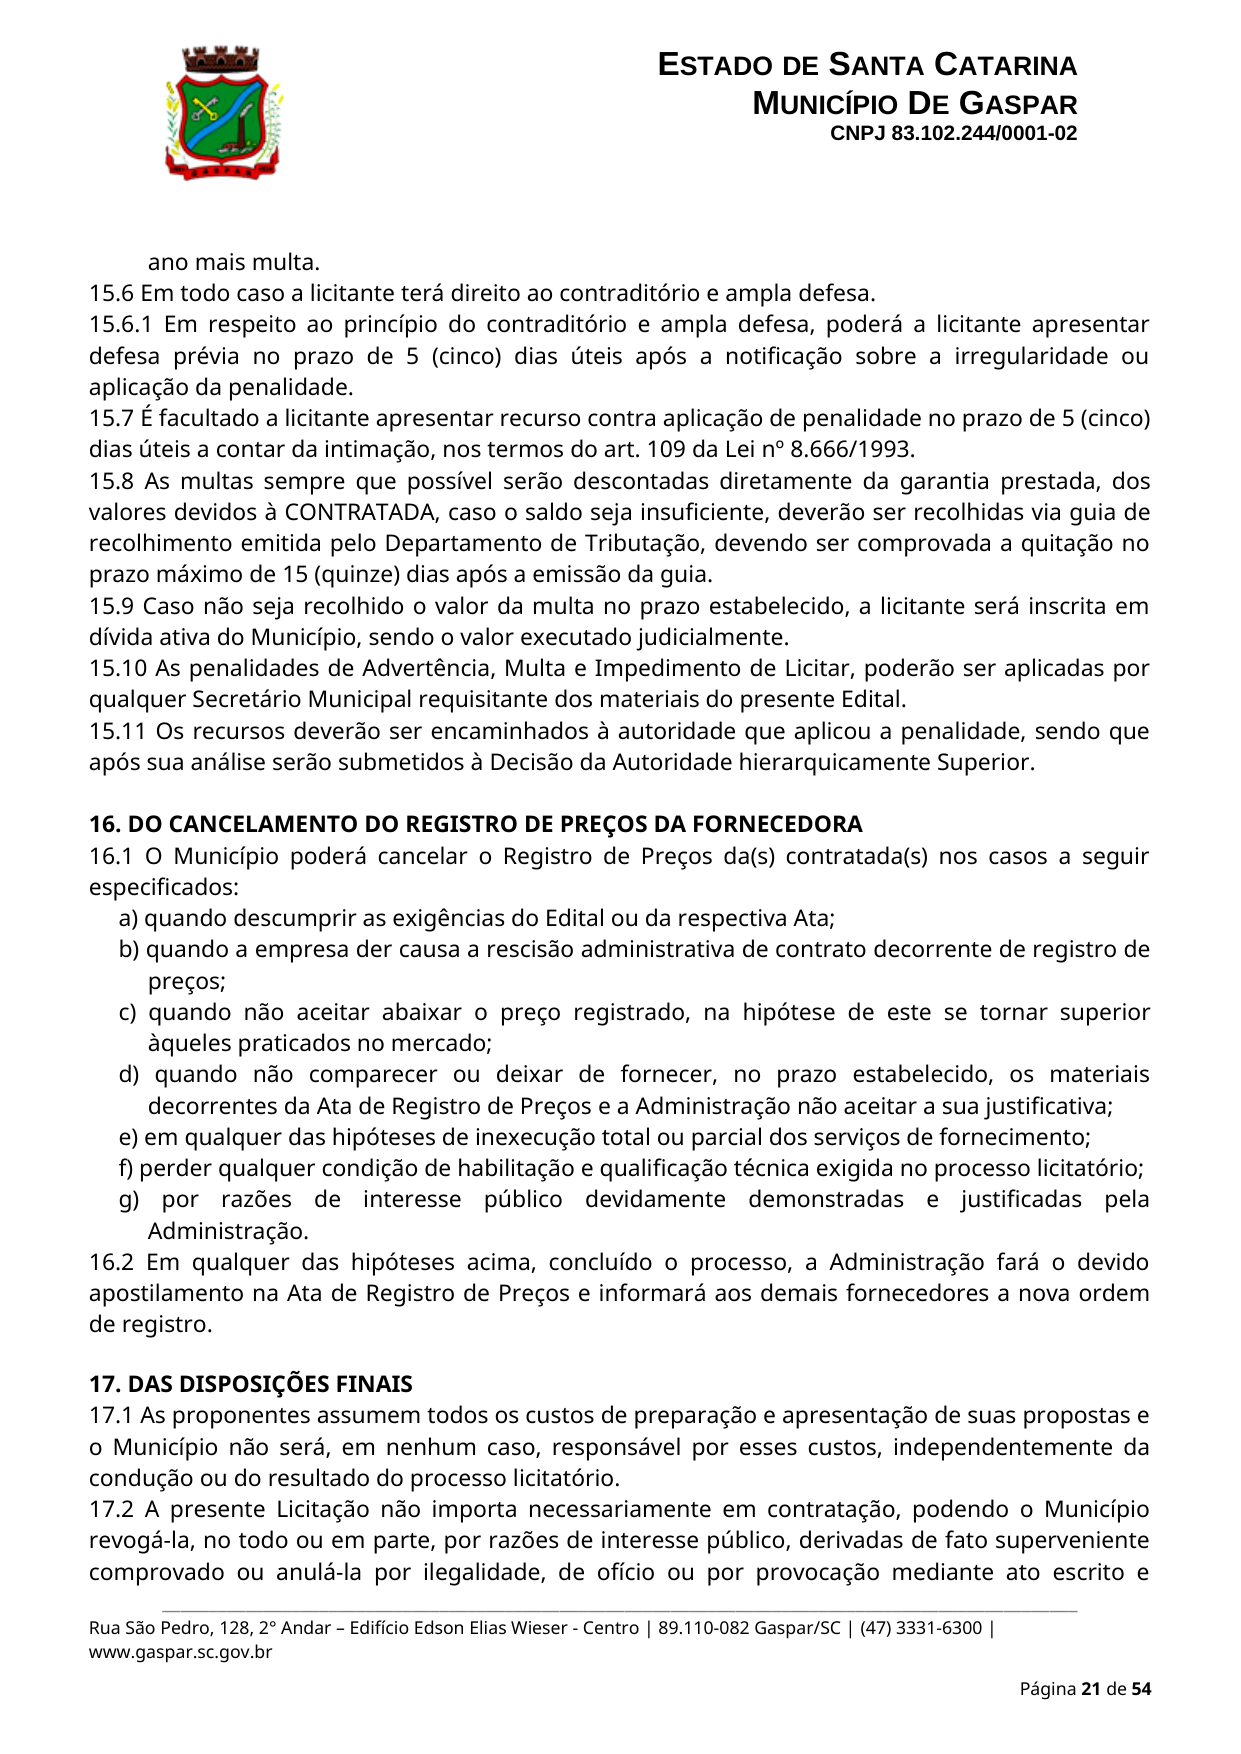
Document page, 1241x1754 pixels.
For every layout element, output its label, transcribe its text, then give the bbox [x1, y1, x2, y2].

text 17.1 As proponentes assumem todos os custos de preparação e apresentação de suas propostas e o Município não será, em nenhum caso, responsável por esses custos, independentemente da condução ou do resultado do processo licitatório. [89, 1399, 1152, 1493]
text d) quando não comparecer ou deixar de fornecer, no prazo estabelecido, os materiais decorrentes da Ata de Registro de Preços e a Administração não aceitar a sua justificativa; [118, 1058, 1152, 1121]
text 17. DAS DISPOSIÇÕES FINAIS [89, 1368, 1152, 1399]
text f) perder qualquer condição de habilitação e qualificação técnica exigida no processo licitatório; [118, 1152, 1152, 1183]
text 15.7 É facultado a licitante apresentar recurso contra aplicação de penalidade no prazo de 5 (cinco) dias úteis a contar da intimação, nos termos do art. 109 da Lei nº 8.666/1993. [89, 402, 1152, 464]
text c) quando não aceitar abaixar o preço registrado, na hipótese de este se tornar superior àqueles praticados no mercado; [118, 996, 1152, 1058]
text 16.1 O Município poderá cancelar o Registro de Preços da(s) contratada(s) nos casos a seguir especificados: [89, 839, 1152, 902]
text g) por razões de interesse público devidamente demonstradas e justificadas pela Administração. [118, 1183, 1152, 1246]
text 15.6.1 Em respeito ao princípio do contraditório e ampla defesa, poderá a licitante apresentar defesa prévia no prazo de 5 (cinco) dias úteis após a notificação sobre a irregularidade ou aplicação da penalidade. [89, 308, 1152, 402]
text 15.9 Caso não seja recolhido o valor da multa no prazo estabelecido, a licitante será inscrita em dívida ativa do Município, sendo o valor executado judicialmente. [89, 589, 1152, 652]
picture [162, 44, 289, 183]
text e) em qualquer das hipóteses de inexecução total ou parcial dos serviços de fornecimento; [118, 1121, 1152, 1152]
text b) quando a empresa der causa a rescisão administrativa de contrato decorrente de registro de preços; [118, 933, 1152, 996]
text 15.11 Os recursos deverão ser encaminhados à autoridade que aplicou a penalidade, sendo que após sua análise serão submetidos à Decisão da Autoridade hierarquicamente Superior. [89, 714, 1152, 777]
text 15.6 Em todo caso a licitante terá direito ao contraditório e ampla defesa. [89, 277, 1152, 308]
text j) Em caso de não providenciar a entrega ou providenciar com mais de 10 dias de atraso; 1 (um) ano mais multa. [118, 246, 1152, 277]
text 16.2 Em qualquer das hipóteses acima, concluído o processo, a Administração fará o devido apostilamento na Ata de Registro de Preços e informará aos demais fornecedores a nova ordem de registro. [89, 1246, 1152, 1339]
text 15.10 As penalidades de Advertência, Multa e Impedimento de Licitar, poderão ser aplicadas por qualquer Secretário Municipal requisitante dos materiais do presente Edital. [89, 652, 1152, 714]
text 16. DO CANCELAMENTO DO REGISTRO DE PREÇOS DA FORNECEDORA [89, 808, 1152, 839]
text a) quando descumprir as exigências do Edital ou da respectiva Ata; [118, 902, 1152, 933]
text 15.8 As multas sempre que possível serão descontadas diretamente da garantia prestada, dos valores devidos à CONTRATADA, caso o saldo seja insuficiente, deverão ser recolhidas via guia de recolhimento emitida pelo Departamento de Tributação, devendo ser comprovada a quitação no prazo máximo de 15 (quinze) dias após a emissão da guia. [89, 464, 1152, 589]
